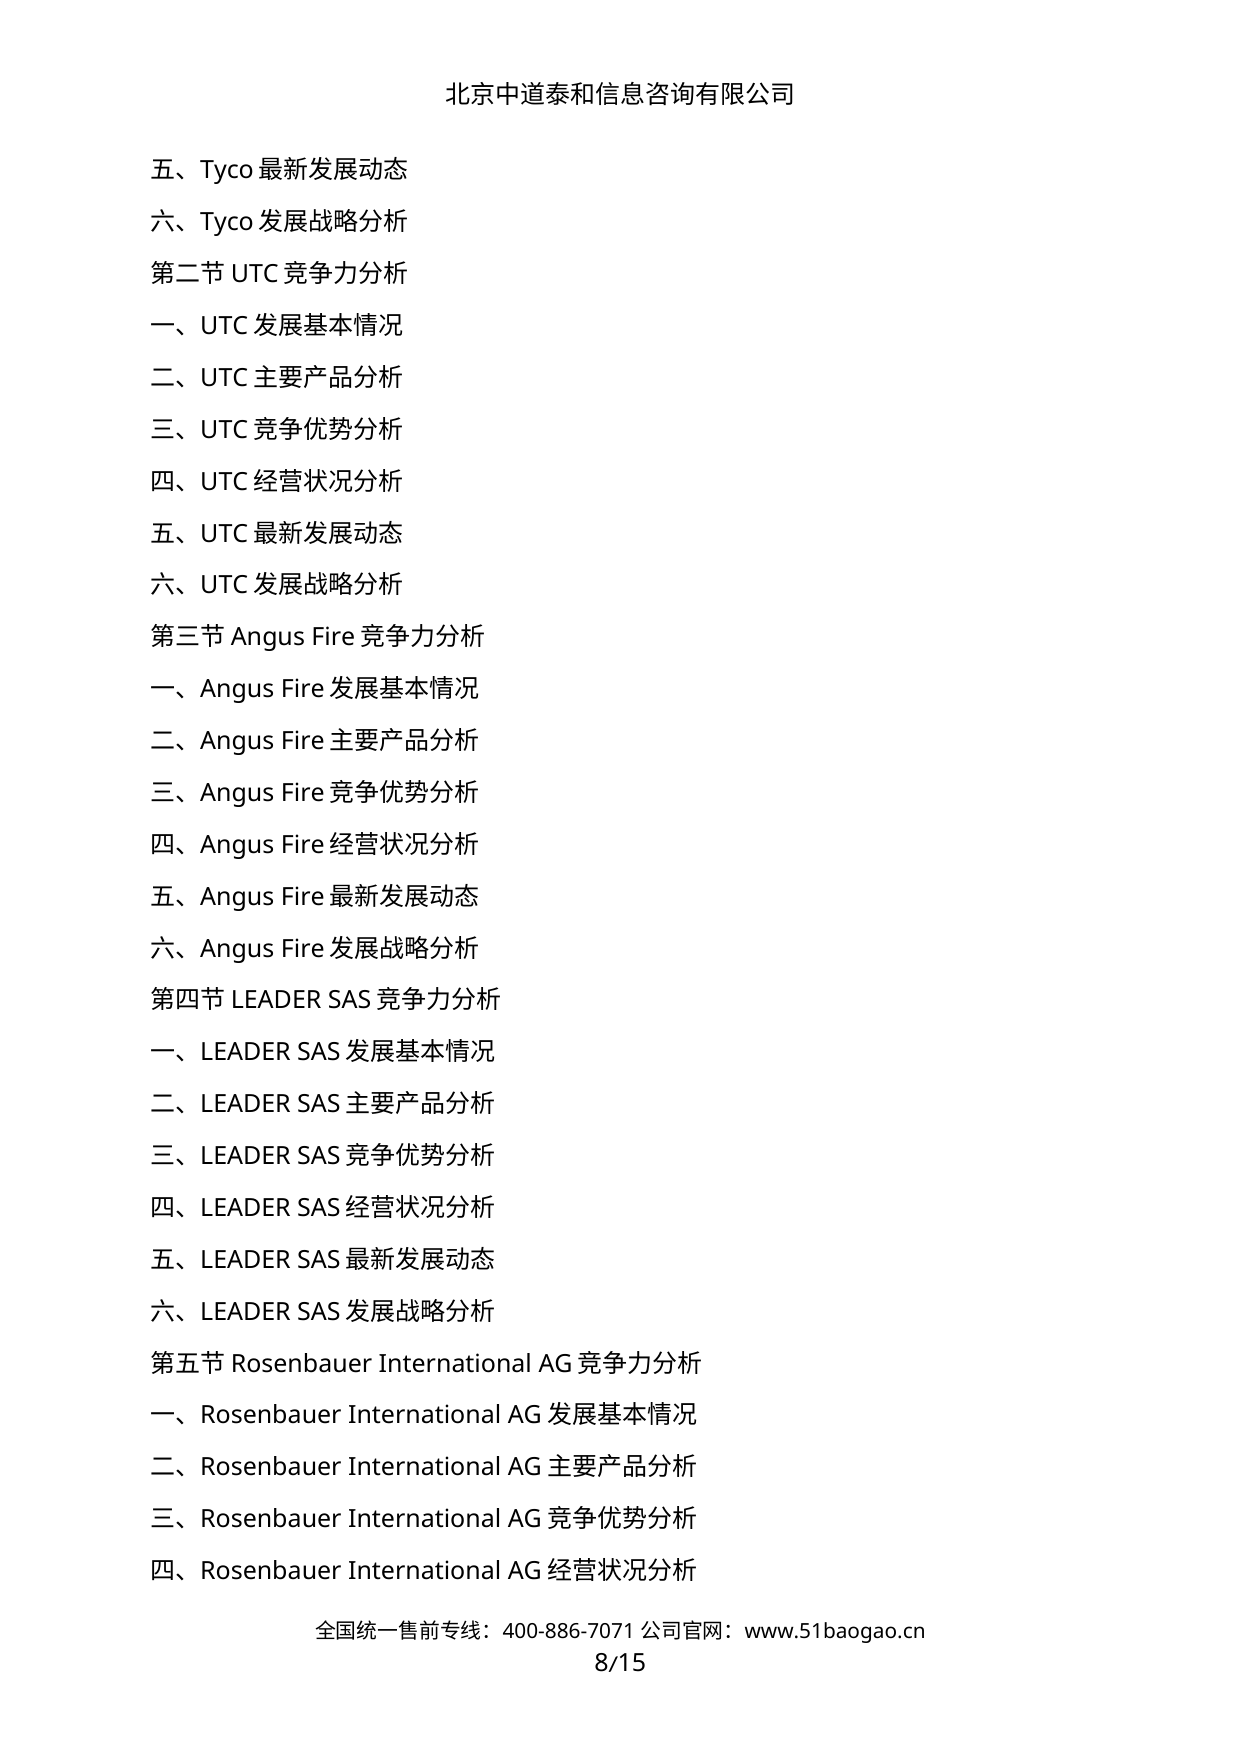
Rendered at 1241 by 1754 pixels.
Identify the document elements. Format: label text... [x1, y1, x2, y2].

text 五、UTC最新发展动态 [150, 513, 1090, 549]
text 三、Angus Fire竞争优势分析 [150, 772, 1090, 809]
text 二、UTC主要产品分析 [150, 357, 1090, 394]
text 一、UTC发展基本情况 [150, 306, 1090, 342]
text 五、LEADER SAS最新发展动态 [150, 1239, 1090, 1276]
text 第四节 LEADER SAS竞争力分析 [150, 980, 1090, 1016]
text 二、Rosenbauer International AG主要产品分析 [150, 1447, 1090, 1483]
text 一、Rosenbauer International AG发展基本情况 [150, 1395, 1090, 1431]
text 六、UTC发展战略分析 [150, 565, 1090, 601]
text 六、LEADER SAS发展战略分析 [150, 1291, 1090, 1327]
text 二、LEADER SAS主要产品分析 [150, 1084, 1090, 1120]
text 五、Angus Fire最新发展动态 [150, 876, 1090, 912]
text 一、Angus Fire发展基本情况 [150, 669, 1090, 705]
text 三、LEADER SAS竞争优势分析 [150, 1136, 1090, 1172]
text 五、Tyco最新发展动态 [150, 150, 1090, 186]
text 二、Angus Fire主要产品分析 [150, 721, 1090, 757]
text 三、UTC竞争优势分析 [150, 409, 1090, 446]
text 第五节 Rosenbauer International AG竞争力分析 [150, 1343, 1090, 1379]
text 六、Angus Fire发展战略分析 [150, 928, 1090, 964]
text 四、LEADER SAS经营状况分析 [150, 1187, 1090, 1224]
text 第三节 Angus Fire竞争力分析 [150, 617, 1090, 653]
text 第二节 UTC竞争力分析 [150, 254, 1090, 290]
text 一、LEADER SAS发展基本情况 [150, 1032, 1090, 1068]
text 四、Rosenbauer International AG经营状况分析 [150, 1551, 1090, 1587]
text 三、Rosenbauer International AG竞争优势分析 [150, 1499, 1090, 1535]
text 六、Tyco发展战略分析 [150, 202, 1090, 238]
text 四、Angus Fire经营状况分析 [150, 824, 1090, 861]
text 四、UTC经营状况分析 [150, 461, 1090, 497]
